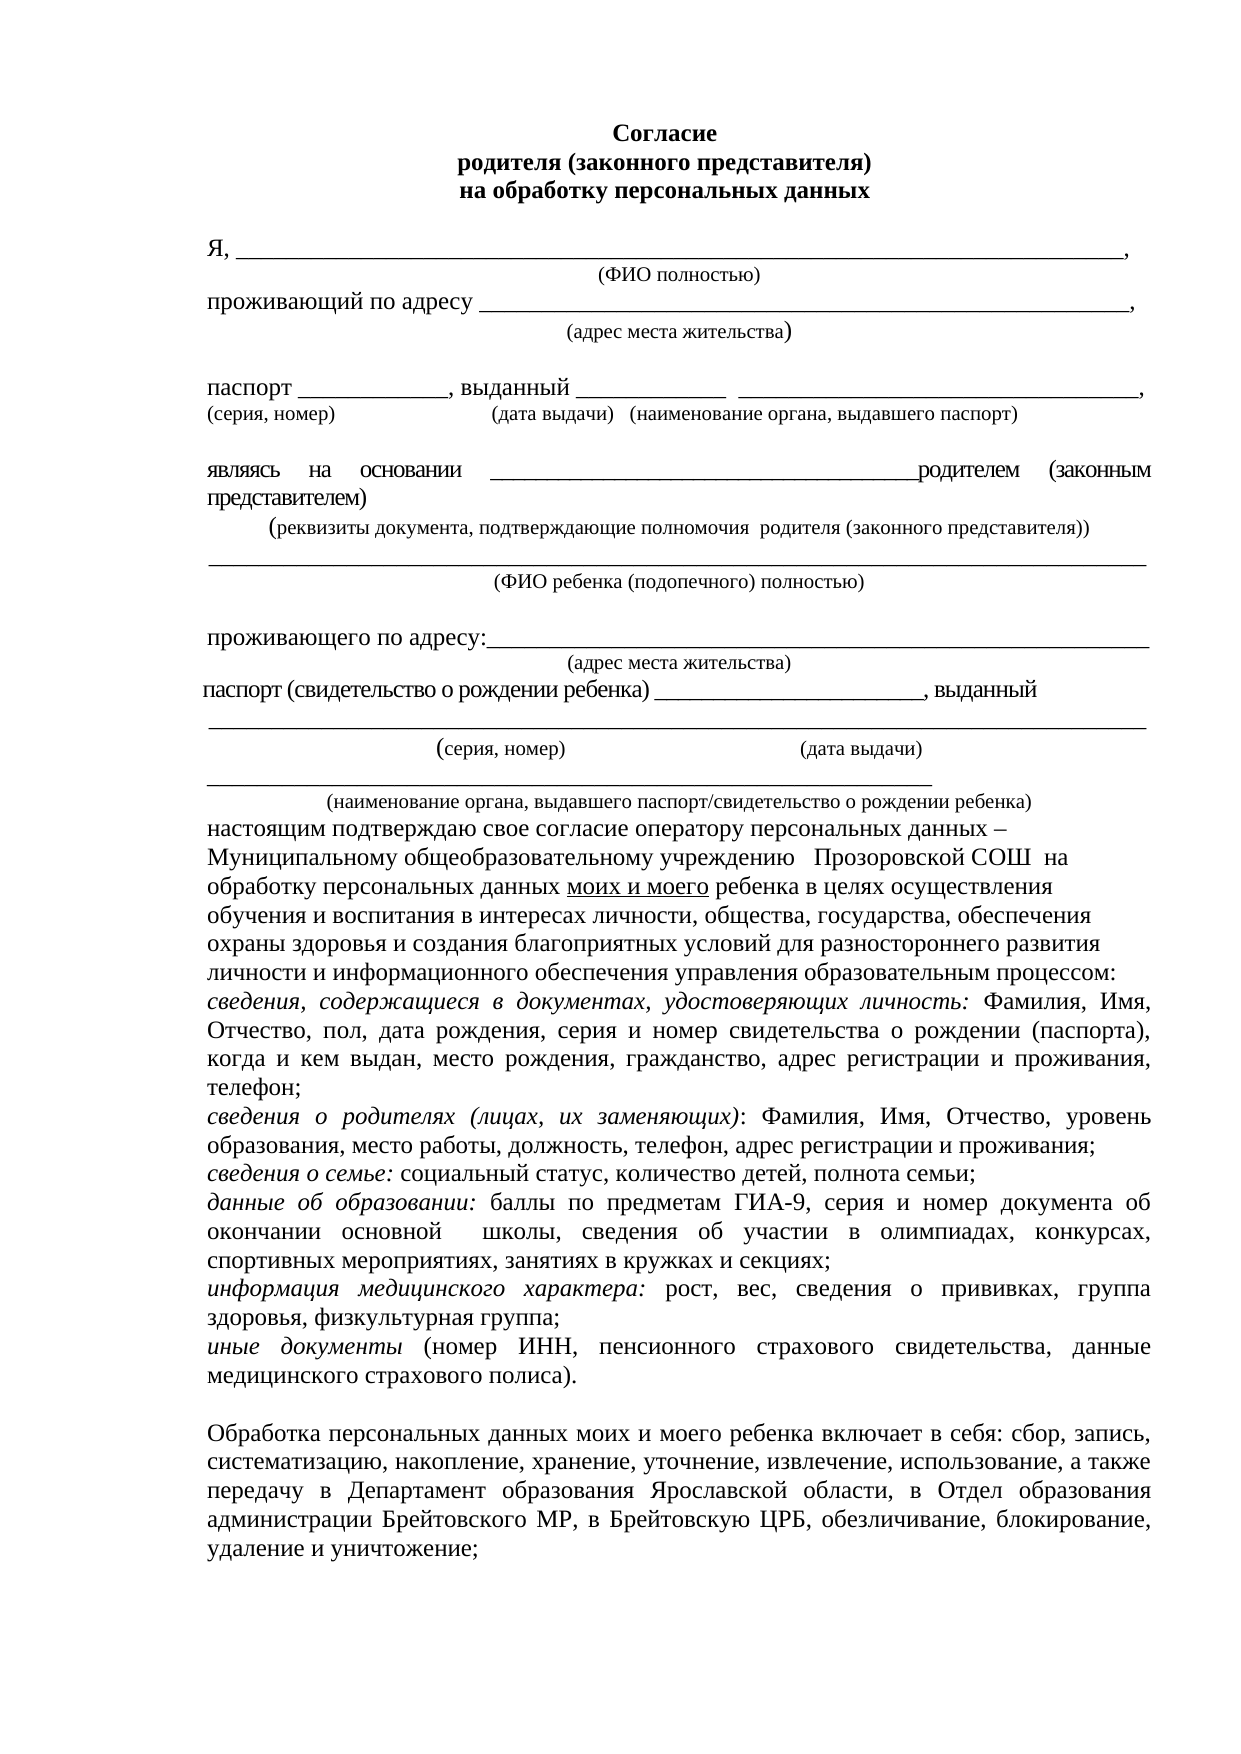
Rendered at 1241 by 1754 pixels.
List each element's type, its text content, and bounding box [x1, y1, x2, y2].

text проживающего по адресу:_____________________________________________________ [207, 622, 1152, 650]
text (наименование органа, выдавшего паспорт/свидетельство о рождении ребенка) [207, 789, 1152, 813]
text Я, _______________________________________________________________________, [207, 233, 1152, 262]
text (ФИО полностью) [207, 262, 1152, 286]
text являясь на основании ______________________________________родителем (законным представителем) [207, 454, 1152, 511]
text (адрес места жительства) [207, 650, 1152, 674]
text (адрес места жительства) [207, 315, 1152, 343]
text на обработку персональных данных [177, 176, 1152, 204]
text Согласие [177, 118, 1152, 147]
text (реквизиты документа, подтверждающие полномочия родителя (законного представителя)) [207, 511, 1152, 540]
text иные документы (номер ИНН, пенсионного страхового свидетельства, данные медицинского страхового полиса). [207, 1331, 1152, 1388]
text паспорт (свидетельство о рождении ребенка) _______________________, выданный [177, 674, 1152, 703]
text (серия, номер) (дата выдачи) [207, 732, 1152, 761]
text паспорт ____________, выданный ____________ ________________________________, [207, 372, 1152, 401]
text сведения о родителях (лицах, их заменяющих): Фамилия, Имя, Отчество, уровень образования, место работы, должность, телефон, адрес регистрации и проживания; [207, 1101, 1152, 1158]
text сведения, содержащиеся в документах, удостоверяющих личность: Фамилия, Имя, Отчество, пол, дата рождения, серия и номер свидетельства о рождении (паспорта), когда и кем выдан, место рождения, гражданство, адрес регистрации и проживания, телефон; [207, 986, 1152, 1101]
text данные об образовании: баллы по предметам ГИА-9, серия и номер документа об окончании основной школы, сведения об участии в олимпиадах, конкурсах, спортивных мероприятиях, занятиях в кружках и секциях; [207, 1187, 1152, 1273]
text родителя (законного представителя) [177, 147, 1152, 176]
text информация медицинского характера: рост, вес, сведения о прививках, группа здоровья, физкультурная группа; [207, 1273, 1152, 1331]
text ___________________________________________________________________________ [177, 703, 1152, 732]
text (серия, номер) (дата выдачи) (наименование органа, выдавшего паспорт) [207, 401, 1152, 425]
text (ФИО ребенка (подопечного) полностью) [207, 569, 1152, 593]
text настоящим подтверждаю свое согласие оператору персональных данных – Муниципальному общеобразовательному учреждению Прозоровской СОШ на обработку персональных данных моих и моего ребенка в целях осуществления обучения и воспитания в интересах личности, общества, государства, обеспечения охраны здоровья и создания благоприятных условий для разностороннего развития личности и информационного обеспечения управления образовательным процессом: [207, 813, 1152, 986]
text Обработка персональных данных моих и моего ребенка включает в себя: сбор, запись, систематизацию, накопление, хранение, уточнение, извлечение, использование, а также передачу в Департамент образования Ярославской области, в Отдел образования администрации Брейтовского МР, в Брейтовскую ЦРБ, обезличивание, блокирование, удаление и уничтожение; [207, 1418, 1152, 1561]
text ___________________________________________________________________________ [177, 540, 1152, 569]
text сведения о семье: социальный статус, количество детей, полнота семьи; [207, 1158, 1152, 1187]
text проживающий по адресу ____________________________________________________, [207, 286, 1152, 315]
text __________________________________________________________ [207, 761, 1152, 789]
